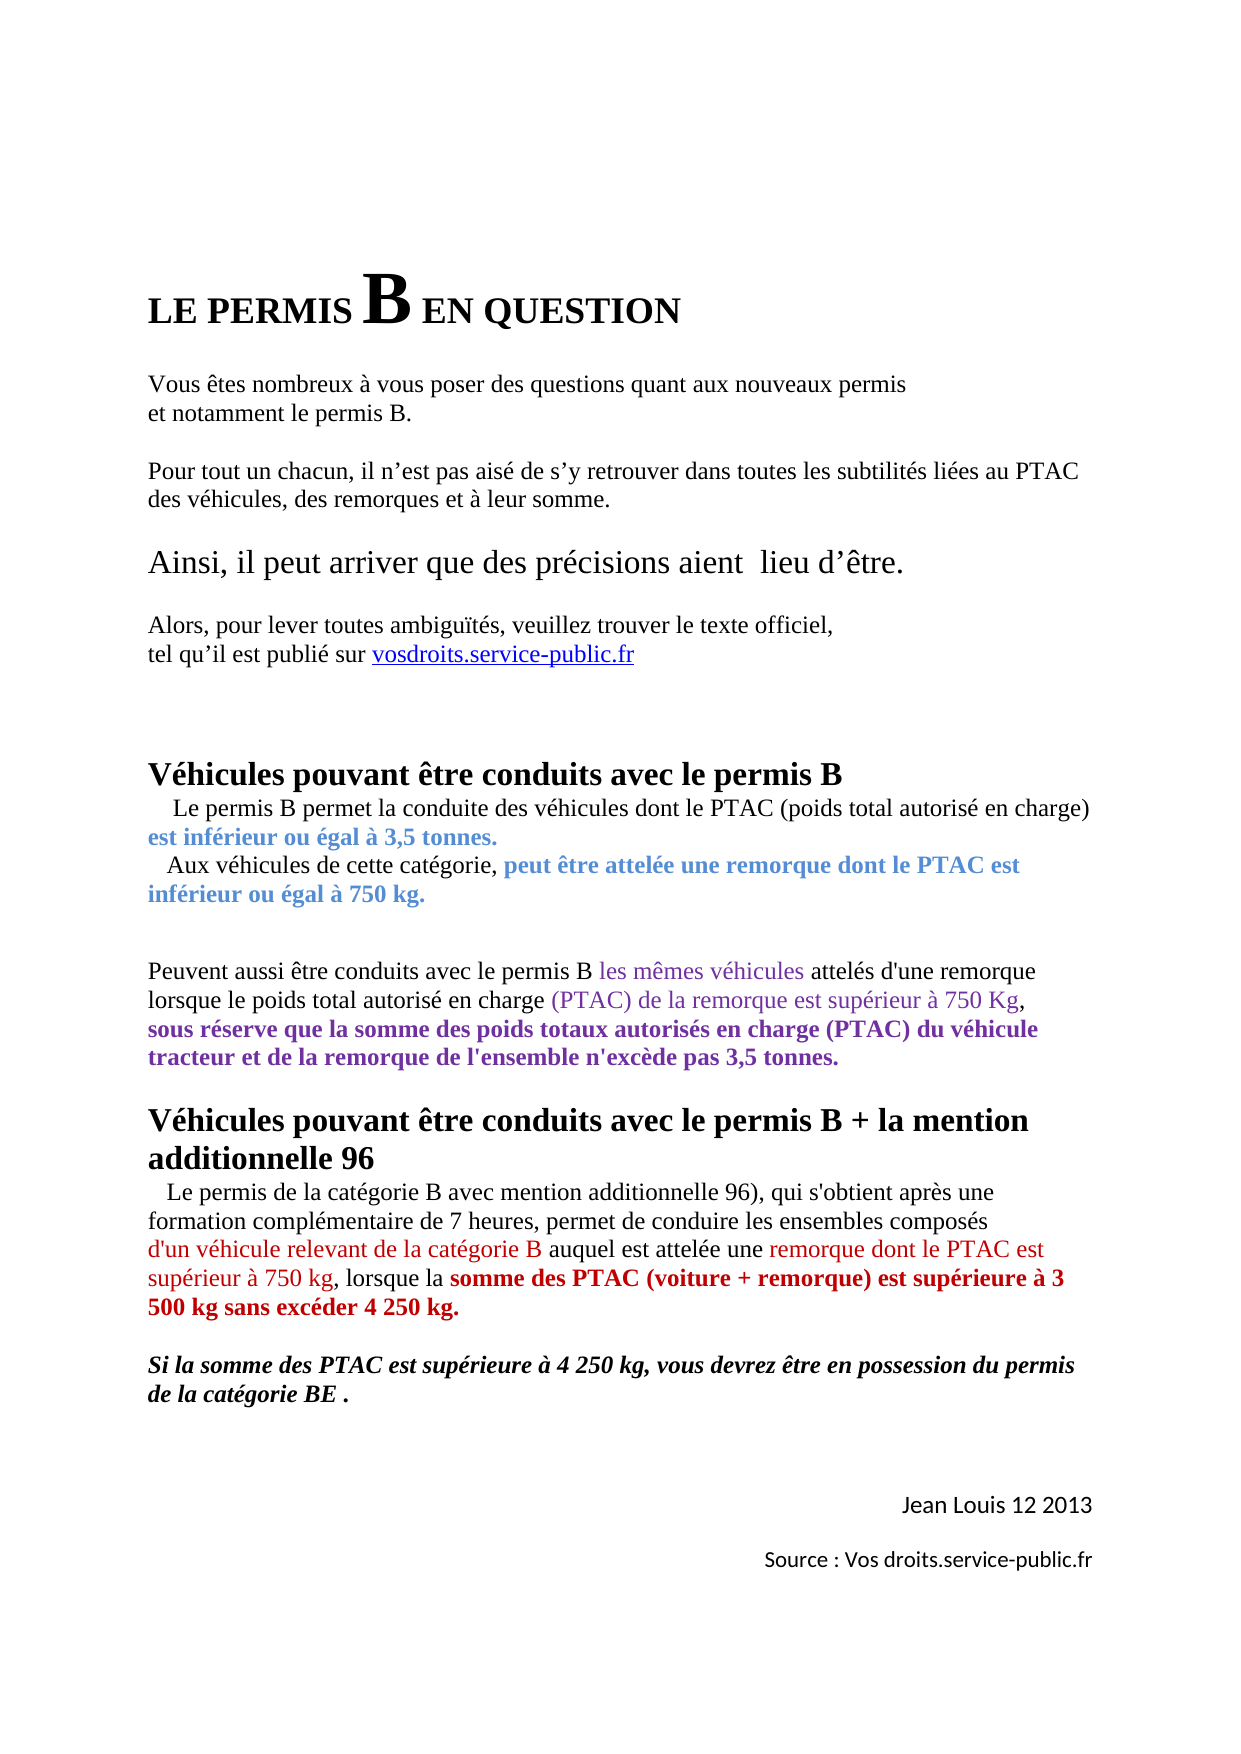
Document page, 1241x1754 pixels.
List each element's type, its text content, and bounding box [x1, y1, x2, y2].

text Pour tout un chacun, il n’est pas aisé de s’y retrouver dans toutes les subtilités liées au PTAC des véhicules, des remorques et à leur somme. [148, 456, 1093, 513]
text Jean Louis 12 2013 [148, 1489, 1093, 1520]
text Véhicules pouvant être conduits avec le permis B Le permis B permet la conduite des véhicules dont le PTAC (poids total autorisé en charge) est inférieur ou égal à 3,5 tonnes. Aux véhicules de cette catégorie, peut être attelée une remorque dont le PTAC est inférieur ou égal à 750 kg. [148, 754, 1093, 908]
text Si la somme des PTAC est supérieure à 4 250 kg, vous devrez être en possession du permis de la catégorie BE . [148, 1350, 1093, 1407]
text LE PERMIS B EN QUESTION [148, 254, 1093, 340]
text Ainsi, il peut arriver que des précisions aient lieu d’être. [148, 542, 1093, 581]
text Alors, pour lever toutes ambiguïtés, veuillez trouver le texte officiel, tel qu’il est publié sur vosdroits.service-public.fr [148, 610, 1093, 667]
text Peuvent aussi être conduits avec le permis B les mêmes véhicules attelés d'une remorque lorsque le poids total autorisé en charge (PTAC) de la remorque est supérieur à 750 Kg, sous réserve que la somme des poids totaux autorisés en charge (PTAC) du véhicule tracteur et de la remorque de l'ensemble n'excède pas 3,5 tonnes. [148, 937, 1093, 1071]
text Véhicules pouvant être conduits avec le permis B + la mention additionnelle 96 Le permis de la catégorie B avec mention additionnelle 96), qui s'obtient après une formation complémentaire de 7 heures, permet de conduire les ensembles composés d'un véhicule relevant de la catégorie B auquel est attelée une remorque dont le PTAC est supérieur à 750 kg, lorsque la somme des PTAC (voiture + remorque) est supérieure à 3 500 kg sans excéder 4 250 kg. [148, 1100, 1093, 1321]
text Source : Vos droits.service-public.fr [148, 1545, 1093, 1573]
text Vous êtes nombreux à vous poser des questions quant aux nouveaux permis et notamment le permis B. [148, 369, 1093, 427]
